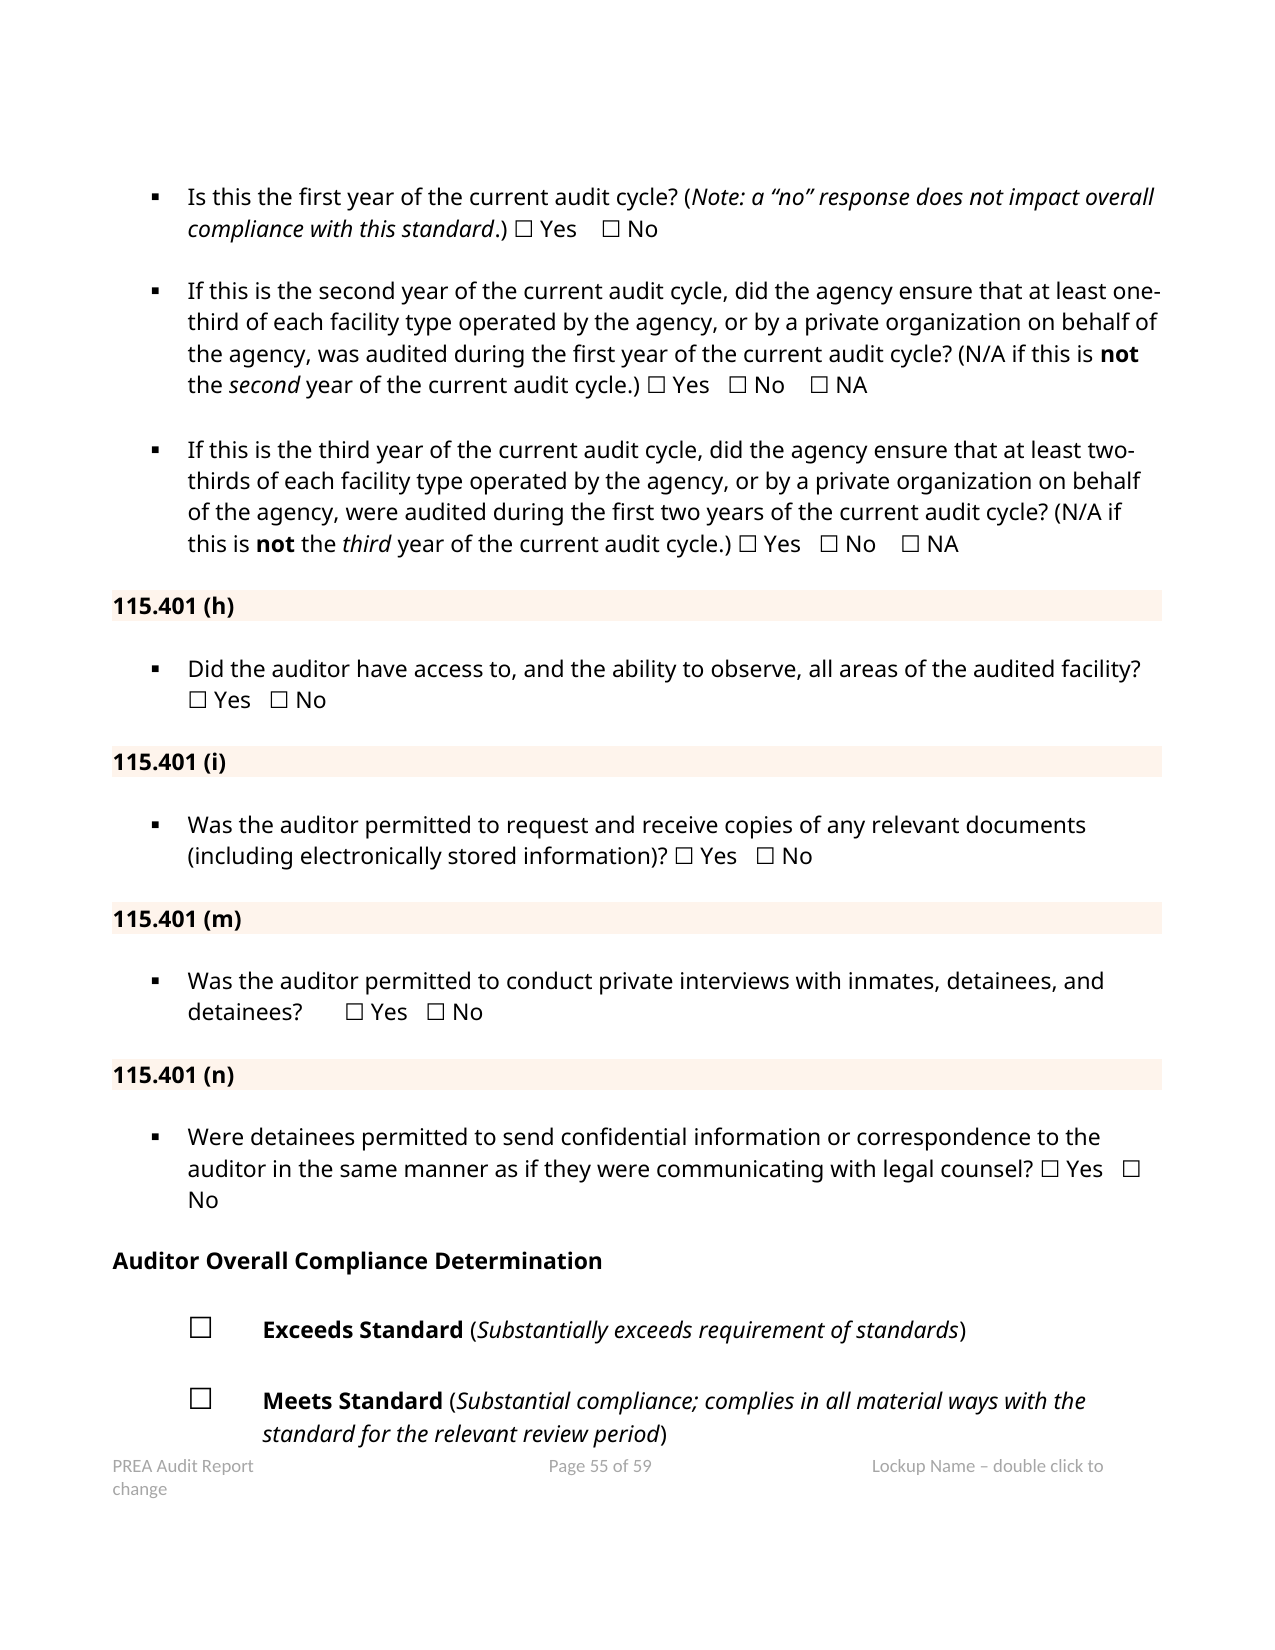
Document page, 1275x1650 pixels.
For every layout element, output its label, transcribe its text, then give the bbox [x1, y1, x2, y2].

text Auditor Overall Compliance Determination [112, 1245, 1162, 1276]
list Was the auditor permitted to conduct private interviews with inmates, detainees, and detainees? Yes No [150, 965, 1162, 1027]
text 115.401 (n) [112, 1059, 1162, 1090]
text 115.401 (m) [112, 902, 1162, 934]
text Meets Standard (Substantial compliance; complies in all material ways with the standard for the relevant review period) [187, 1378, 1162, 1449]
list If this is the third year of the current audit cycle, did the agency ensure that at least two-thirds of each facility type operated by the agency, or by a private organization on behalf of the agency, were audited during the first two years of the current audit cycle? (N/A if this is not the third year of the current audit cycle.) Yes No NA [150, 434, 1162, 559]
list Is this the first year of the current audit cycle? (Note: a “no” response does not impact overall compliance with this standard.) Yes No [150, 181, 1162, 244]
text 115.401 (h) [112, 590, 1162, 621]
text Exceeds Standard (Substantially exceeds requirement of standards) [187, 1307, 1162, 1347]
text 115.401 (i) [112, 746, 1162, 777]
list Were detainees permitted to send confidential information or correspondence to the auditor in the same manner as if they were communicating with legal counsel? Yes No [150, 1121, 1162, 1215]
list Was the auditor permitted to request and receive copies of any relevant documents (including electronically stored information)? Yes No [150, 809, 1162, 871]
list If this is the second year of the current audit cycle, did the agency ensure that at least one-third of each facility type operated by the agency, or by a private organization on behalf of the agency, was audited during the first year of the current audit cycle? (N/A if this is not the second year of the current audit cycle.) Yes No NA [150, 275, 1162, 400]
list Did the auditor have access to, and the ability to observe, all areas of the audited facility? Yes No [150, 652, 1162, 715]
